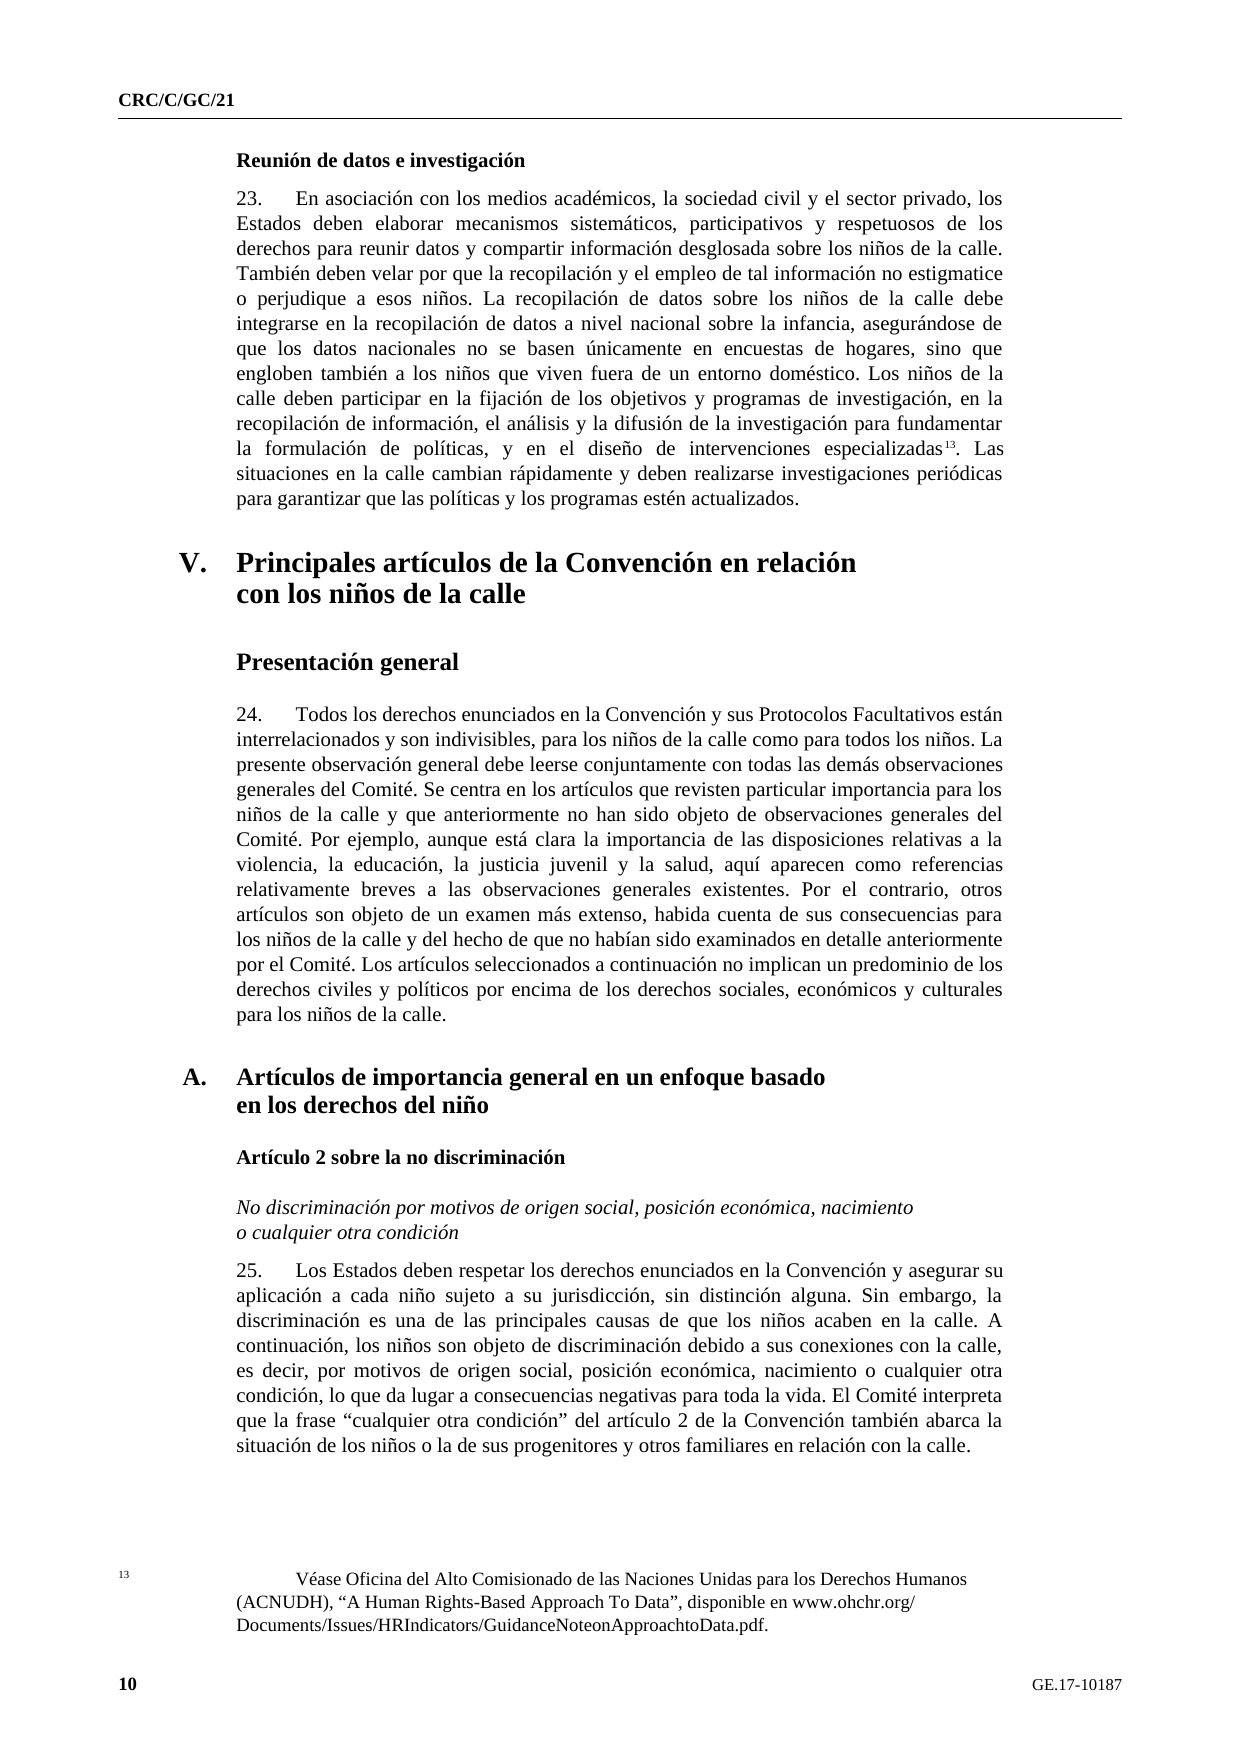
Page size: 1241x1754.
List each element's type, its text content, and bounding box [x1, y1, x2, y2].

text Artículo 2 sobre la no discriminación [118, 1144, 1004, 1169]
text Reunión de datos e investigación [118, 148, 1004, 173]
text V. Principales artículos de la Convención en relación con los niños de la calle [118, 548, 1004, 610]
text 24. Todos los derechos enunciados en la Convención y sus Protocolos Facultativos están interrelacionados y son indivisibles, para los niños de la calle como para todos los niños. La presente observación general debe leerse conjuntamente con todas las demás observaciones generales del Comité. Se centra en los artículos que revisten particular importancia para los niños de la calle y que anteriormente no han sido objeto de observaciones generales del Comité. Por ejemplo, aunque está clara la importancia de las disposiciones relativas a la violencia, la educación, la justicia juvenil y la salud, aquí aparecen como referencias relativamente breves a las observaciones generales existentes. Por el contrario, otros artículos son objeto de un examen más extenso, habida cuenta de sus consecuencias para los niños de la calle y del hecho de que no habían sido examinados en detalle anteriormente por el Comité. Los artículos seleccionados a continuación no implican un predominio de los derechos civiles y políticos por encima de los derechos sociales, económicos y culturales para los niños de la calle. [236, 701, 1004, 1026]
text Presentación general [118, 648, 1004, 676]
text A. Artículos de importancia general en un enfoque basado en los derechos del niño [118, 1063, 1004, 1119]
text 25. Los Estados deben respetar los derechos enunciados en la Convención y asegurar su aplicación a cada niño sujeto a su jurisdicción, sin distinción alguna. Sin embargo, la discriminación es una de las principales causas de que los niños acaben en la calle. A continuación, los niños son objeto de discriminación debido a sus conexiones con la calle, es decir, por motivos de origen social, posición económica, nacimiento o cualquier otra condición, lo que da lugar a consecuencias negativas para toda la vida. El Comité interpreta que la frase “cualquier otra condición” del artículo 2 de la Convención también abarca la situación de los niños o la de sus progenitores y otros familiares en relación con la calle. [236, 1257, 1004, 1457]
text 23. En asociación con los medios académicos, la sociedad civil y el sector privado, los Estados deben elaborar mecanismos sistemáticos, participativos y respetuosos de los derechos para reunir datos y compartir información desglosada sobre los niños de la calle. También deben velar por que la recopilación y el empleo de tal información no estigmatice o perjudique a esos niños. La recopilación de datos sobre los niños de la calle debe integrarse en la recopilación de datos a nivel nacional sobre la infancia, asegurándose de que los datos nacionales no se basen únicamente en encuestas de hogares, sino que engloben también a los niños que viven fuera de un entorno doméstico. Los niños de la calle deben participar en la fijación de los objetivos y programas de investigación, en la recopilación de información, el análisis y la difusión de la investigación para fundamentar la formulación de políticas, y en el diseño de intervenciones especializadas. Las situaciones en la calle cambian rápidamente y deben realizarse investigaciones periódicas para garantizar que las políticas y los programas estén actualizados. [236, 185, 1004, 510]
text No discriminación por motivos de origen social, posición económica, nacimiento o cualquier otra condición [118, 1194, 1004, 1244]
